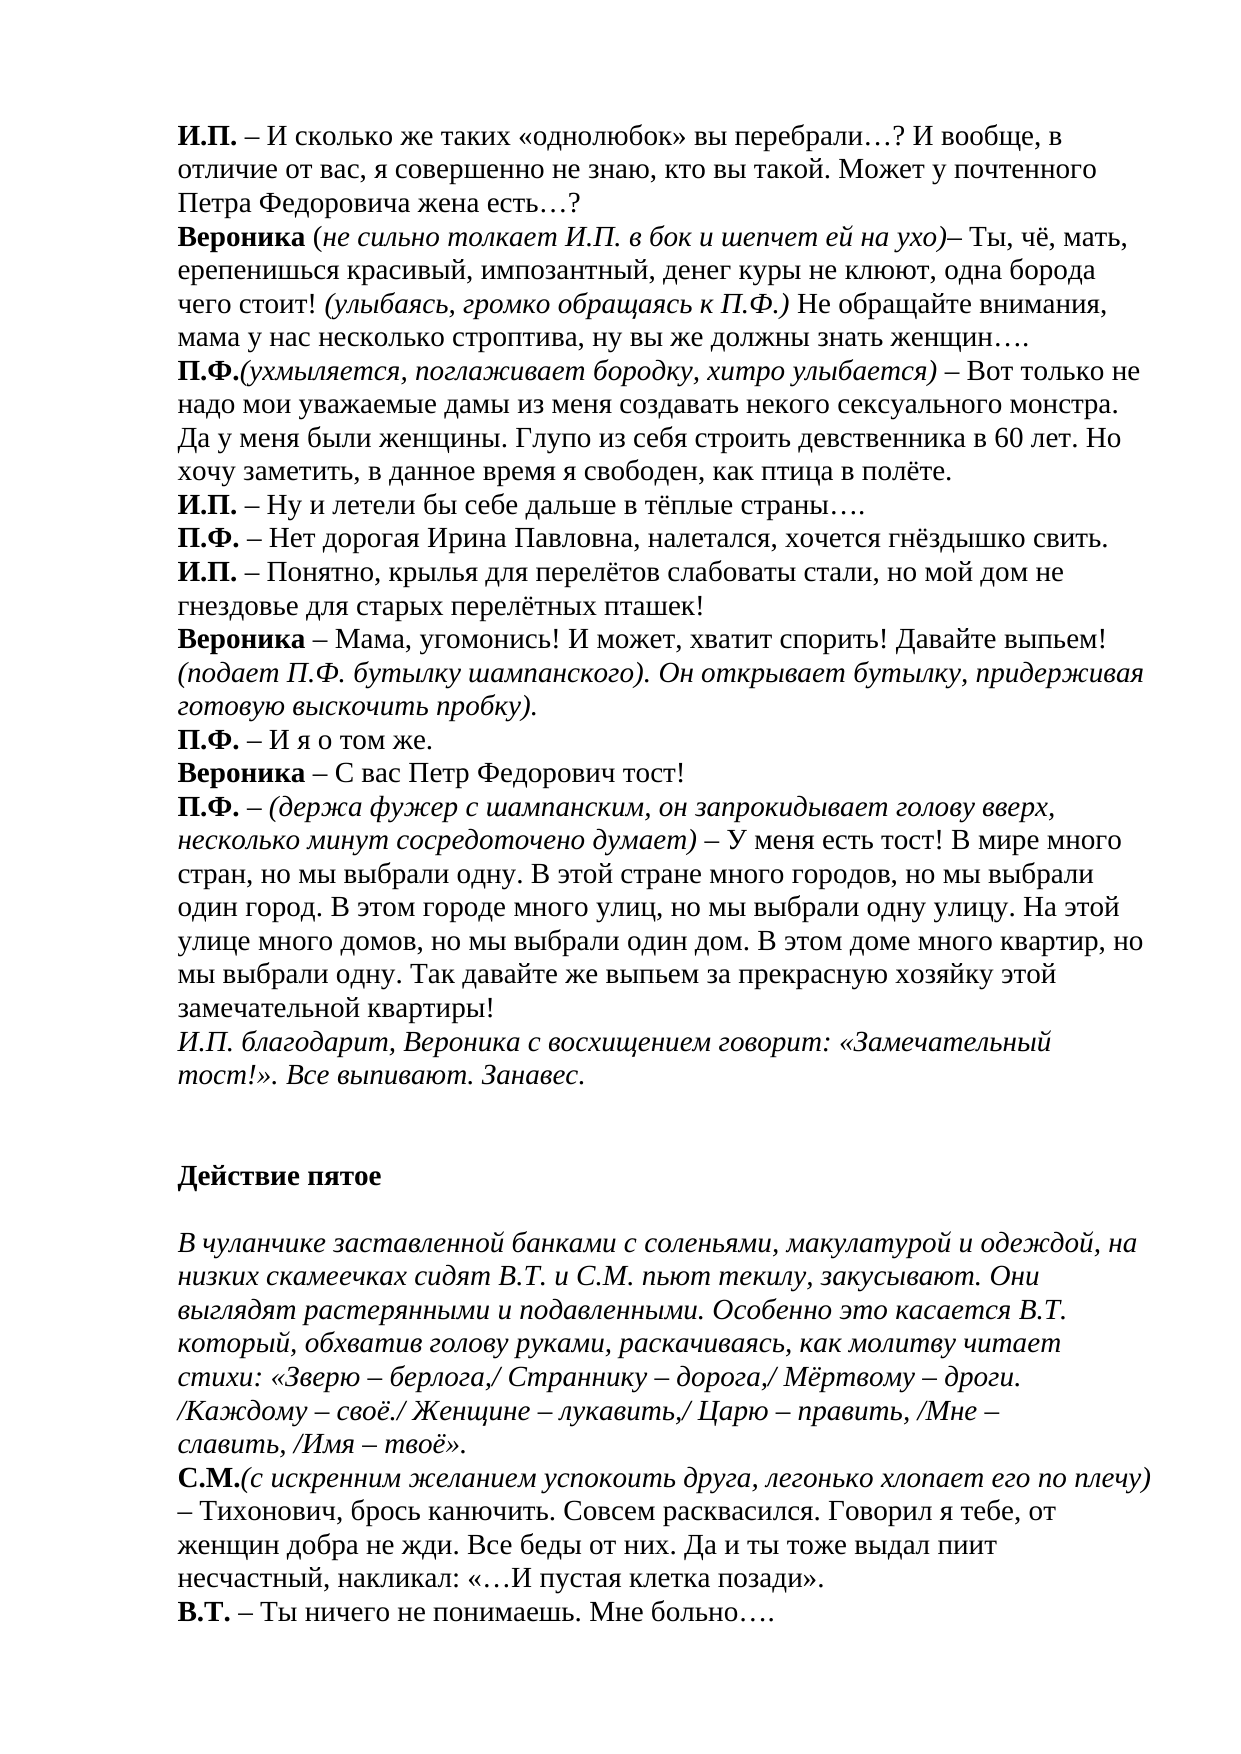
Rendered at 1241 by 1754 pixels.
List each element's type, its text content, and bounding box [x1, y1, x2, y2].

text Вероника (не сильно толкает И.П. в бок и шепчет ей на ухо)– Ты, чё, мать, ерепенишься красивый, импозантный, денег куры не клюют, одна борода чего стоит! (улыбаясь, громко обращаясь к П.Ф.) Не обращайте внимания, мама у нас несколько строптива, ну вы же должны знать женщин…. [177, 219, 1152, 353]
text И.П. – Понятно, крылья для перелётов слабоваты стали, но мой дом не гнездовье для старых перелётных пташек! [177, 554, 1152, 621]
text П.Ф. – И я о том же. [177, 722, 1152, 755]
text В.Т. – Ты ничего не понимаешь. Мне больно…. [177, 1594, 1152, 1627]
text Вероника – Мама, угомонись! И может, хватит спорить! Давайте выпьем! (подает П.Ф. бутылку шампанского). Он открывает бутылку, придерживая готовую выскочить пробку). [177, 621, 1152, 722]
text И.П. – Ну и летели бы себе дальше в тёплые страны…. [177, 487, 1152, 521]
text П.Ф. – Нет дорогая Ирина Павловна, налетался, хочется гнёздышко свить. [177, 521, 1152, 554]
text Вероника – С вас Петр Федорович тост! [177, 755, 1152, 789]
text П.Ф. – (держа фужер с шампанским, он запрокидывает голову вверх, несколько минут сосредоточено думает) – У меня есть тост! В мире много стран, но мы выбрали одну. В этой стране много городов, но мы выбрали один город. В этом городе много улиц, но мы выбрали одну улицу. На этой улице много домов, но мы выбрали один дом. В этом доме много квартир, но мы выбрали одну. Так давайте же выпьем за прекрасную хозяйку этой замечательной квартиры! [177, 789, 1152, 1024]
text П.Ф.(ухмыляется, поглаживает бородку, хитро улыбается) – Вот только не надо мои уважаемые дамы из меня создавать некого сексуального монстра. Да у меня были женщины. Глупо из себя строить девственника в 60 лет. Но хочу заметить, в данное время я свободен, как птица в полёте. [177, 353, 1152, 487]
text В чуланчике заставленной банками с соленьями, макулатурой и одеждой, на низких скамеечках сидят В.Т. и С.М. пьют текилу, закусывают. Они выглядят растерянными и подавленными. Особенно это касается В.Т. который, обхватив голову руками, раскачиваясь, как молитву читает стихи: «Зверю – берлога,/ Страннику – дорога,/ Мёртвому – дроги. /Каждому – своё./ Женщине – лукавить,/ Царю – править, /Мне – славить, /Имя – твоё». [177, 1225, 1152, 1460]
text И.П. благодарит, Вероника с восхищением говорит: «Замечательный тост!». Все выпивают. Занавес. [177, 1024, 1152, 1091]
text Действие пятое [177, 1158, 1152, 1191]
text С.М.(с искренним желанием успокоить друга, легонько хлопает его по плечу) – Тихонович, брось канючить. Совсем расквасился. Говорил я тебе, от женщин добра не жди. Все беды от них. Да и ты тоже выдал пиит несчастный, накликал: «…И пустая клетка позади». [177, 1460, 1152, 1594]
text И.П. – И сколько же таких «однолюбок» вы перебрали…? И вообще, в отличие от вас, я совершенно не знаю, кто вы такой. Может у почтенного Петра Федоровича жена есть…? [177, 118, 1152, 219]
